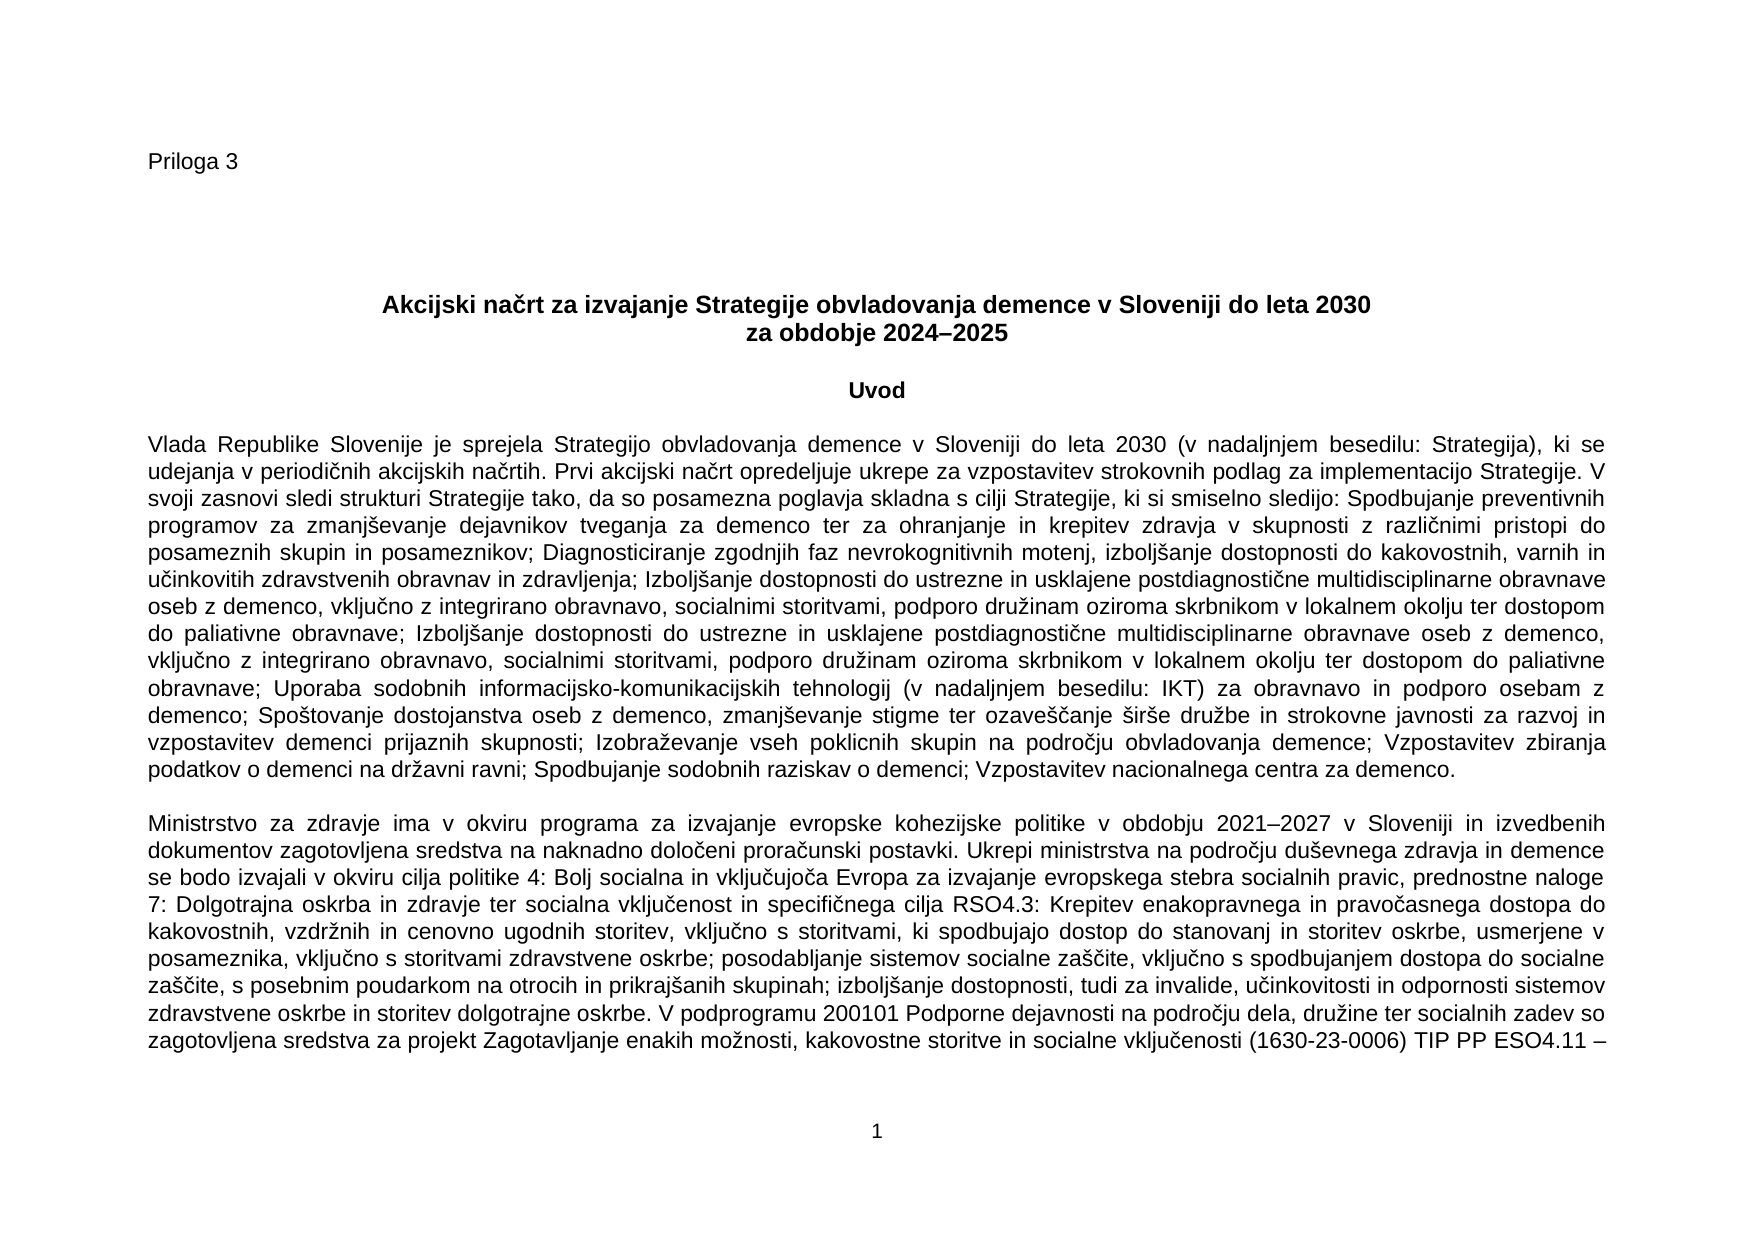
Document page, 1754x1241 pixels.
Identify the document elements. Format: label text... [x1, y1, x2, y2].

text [148, 809, 1606, 1053]
text Priloga 3 [148, 148, 1606, 175]
text Uvod [148, 376, 1606, 403]
text za obdobje 2024–2025 [148, 318, 1606, 347]
text Vlada Republike Slovenije je sprejela Strategijo obvladovanja demence v Sloveniji do leta 2030 (v nadaljnjem besedilu: Strategija), ki se udejanja v periodičnih akcijskih načrtih. Prvi akcijski načrt opredeljuje ukrepe za vzpostavitev strokovnih podlag za implementacijo Strategije. V svoji zasnovi sledi strukturi Strategije tako, da so posamezna poglavja skladna s cilji Strategije, ki si smiselno sledijo: Spodbujanje preventivnih programov za zmanjševanje dejavnikov tveganja za demenco ter za ohranjanje in krepitev zdravja v skupnosti z različnimi pristopi do posameznih skupin in posameznikov; Diagnosticiranje zgodnjih faz nevrokognitivnih motenj, izboljšanje dostopnosti do kakovostnih, varnih in učinkovitih zdravstvenih obravnav in zdravljenja; Izboljšanje dostopnosti do ustrezne in usklajene postdiagnostične multidisciplinarne obravnave oseb z demenco, vključno z integrirano obravnavo, socialnimi storitvami, podporo družinam oziroma skrbnikom v lokalnem okolju ter dostopom do paliativne obravnave; Izboljšanje dostopnosti do ustrezne in usklajene postdiagnostične multidisciplinarne obravnave oseb z demenco, vključno z integrirano obravnavo, socialnimi storitvami, podporo družinam oziroma skrbnikom v lokalnem okolju ter dostopom do paliativne obravnave; Uporaba sodobnih informacijsko-komunikacijskih tehnologij (v nadaljnjem besedilu: IKT) za obravnavo in podporo osebam z demenco; Spoštovanje dostojanstva oseb z demenco, zmanjševanje stigme ter ozaveščanje širše družbe in strokovne javnosti za razvoj in vzpostavitev demenci prijaznih skupnosti; Izobraževanje vseh poklicnih skupin na področju obvladovanja demence; Vzpostavitev zbiranja podatkov o demenci na državni ravni; Spodbujanje sodobnih raziskav o demenci; Vzpostavitev nacionalnega centra za demenco. [148, 430, 1606, 782]
text Akcijski načrt za izvajanje Strategije obvladovanja demence v Sloveniji do leta 2030 [148, 290, 1606, 318]
